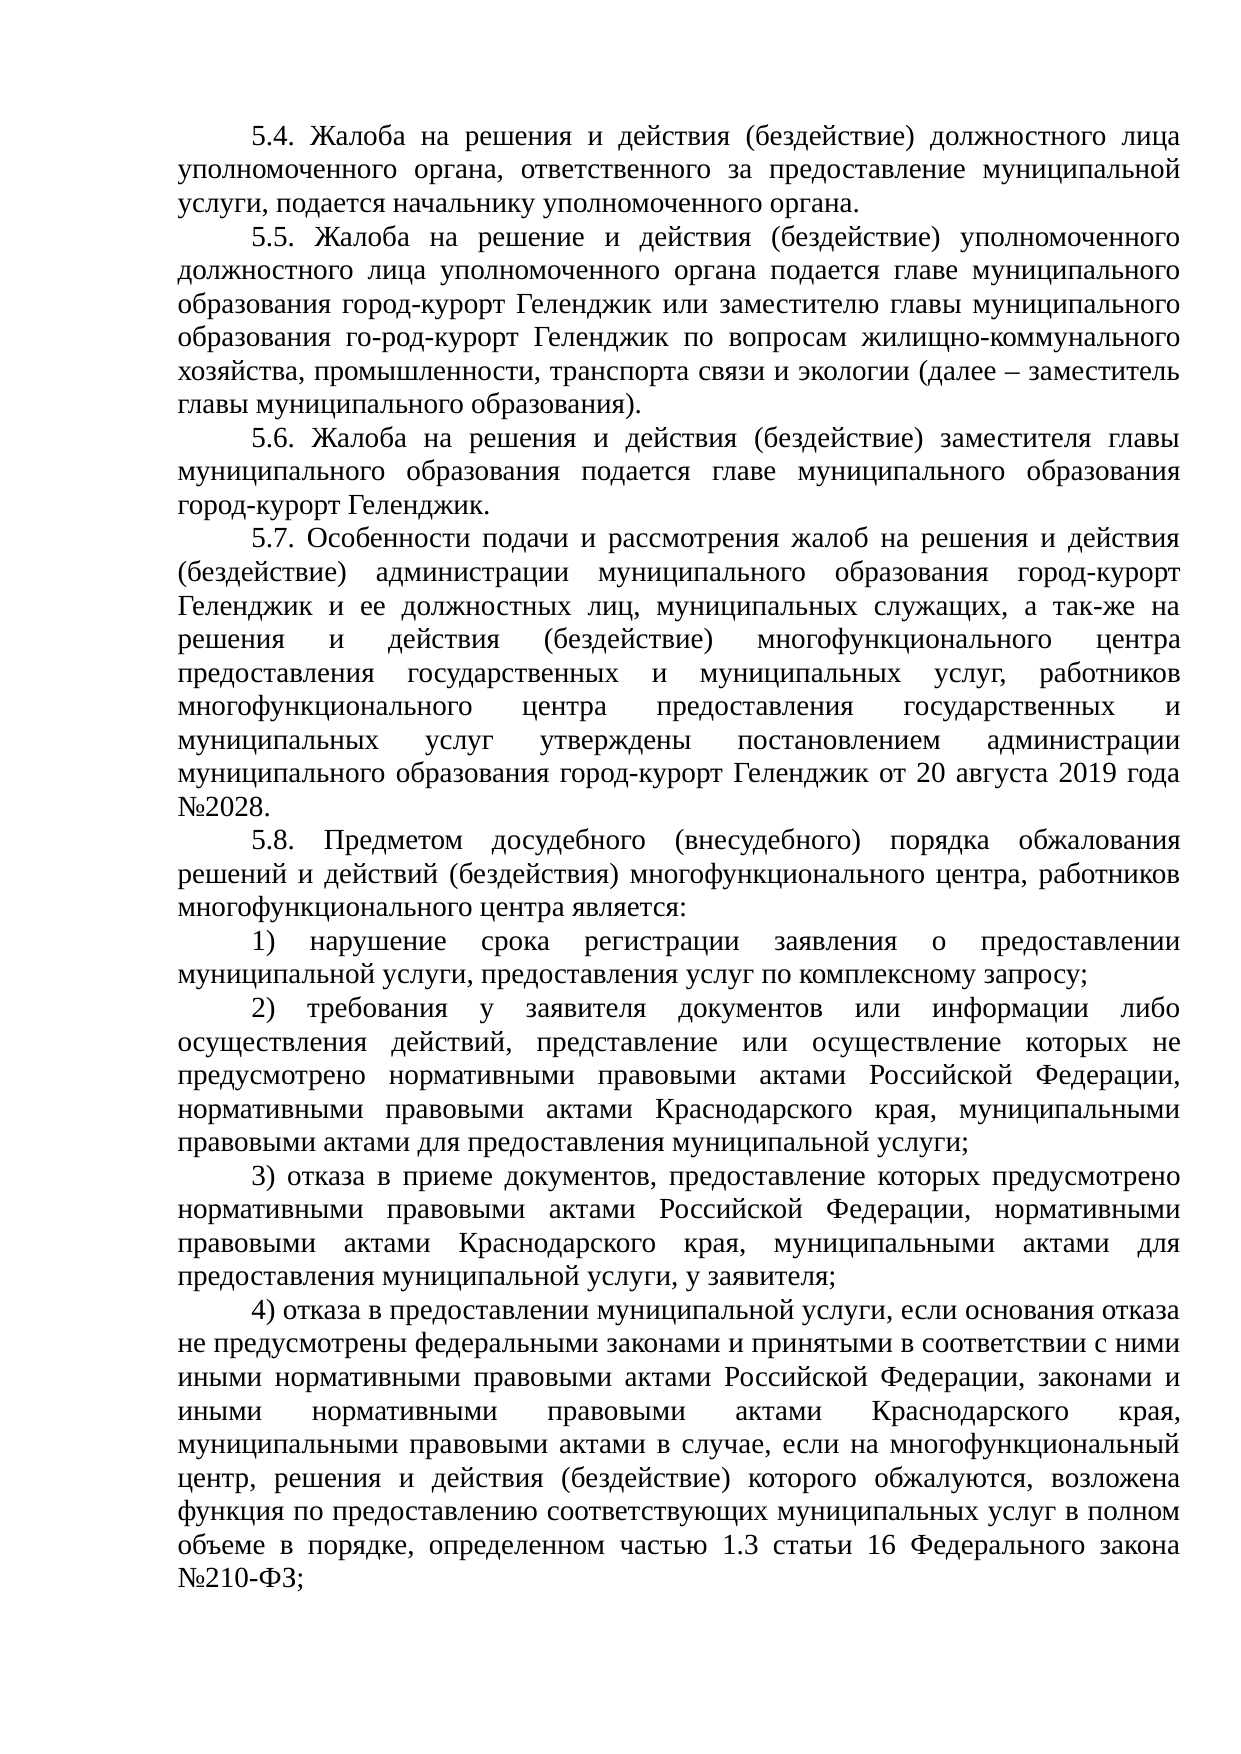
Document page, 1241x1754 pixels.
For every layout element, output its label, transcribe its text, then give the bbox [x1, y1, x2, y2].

text 5.5. Жалоба на решение и действия (бездействие) уполномоченного должностного лица уполномоченного органа подается главе муниципального образования город-курорт Геленджик или заместителю главы муниципального образования го-род-курорт Геленджик по вопросам жилищно-коммунального хозяйства, промышленности, транспорта связи и экологии (далее – заместитель главы муниципального образования). [177, 219, 1181, 420]
text 1) нарушение срока регистрации заявления о предоставлении муниципальной услуги, предоставления услуг по комплексному запросу; [177, 923, 1181, 990]
text 5.6. Жалоба на решения и действия (бездействие) заместителя главы муниципального образования подается главе муниципального образования город-курорт Геленджик. [177, 420, 1181, 521]
text 3) отказа в приеме документов, предоставление которых предусмотрено нормативными правовыми актами Российской Федерации, нормативными правовыми актами Краснодарского края, муниципальными актами для предоставления муниципальной услуги, у заявителя; [177, 1158, 1181, 1292]
text 5.8. Предметом досудебного (внесудебного) порядка обжалования решений и действий (бездействия) многофункционального центра, работников многофункционального центра является: [177, 822, 1181, 923]
text 2) требования у заявителя документов или информации либо осуществления действий, представление или осуществление которых не предусмотрено нормативными правовыми актами Российской Федерации, нормативными правовыми актами Краснодарского края, муниципальными правовыми актами для предоставления муниципальной услуги; [177, 990, 1181, 1158]
text 5.4. Жалоба на решения и действия (бездействие) должностного лица уполномоченного органа, ответственного за предоставление муниципальной услуги, подается начальнику уполномоченного органа. [177, 118, 1181, 219]
text 4) отказа в предоставлении муниципальной услуги, если основания отказа не предусмотрены федеральными законами и принятыми в соответствии с ними иными нормативными правовыми актами Российской Федерации, законами и иными нормативными правовыми актами Краснодарского края, муниципальными правовыми актами в случае, если на многофункциональный центр, решения и действия (бездействие) которого обжалуются, возложена функция по предоставлению соответствующих муниципальных услуг в полном объеме в порядке, определенном частью 1.3 статьи 16 Федерального закона №210-ФЗ; [177, 1292, 1181, 1594]
text 5.7. Особенности подачи и рассмотрения жалоб на решения и действия (бездействие) администрации муниципального образования город-курорт Геленджик и ее должностных лиц, муниципальных служащих, а так-же на решения и действия (бездействие) многофункционального центра предоставления государственных и муниципальных услуг, работников многофункционального центра предоставления государственных и муниципальных услуг утверждены постановлением администрации муниципального образования город-курорт Геленджик от 20 августа 2019 года №2028. [177, 521, 1181, 822]
